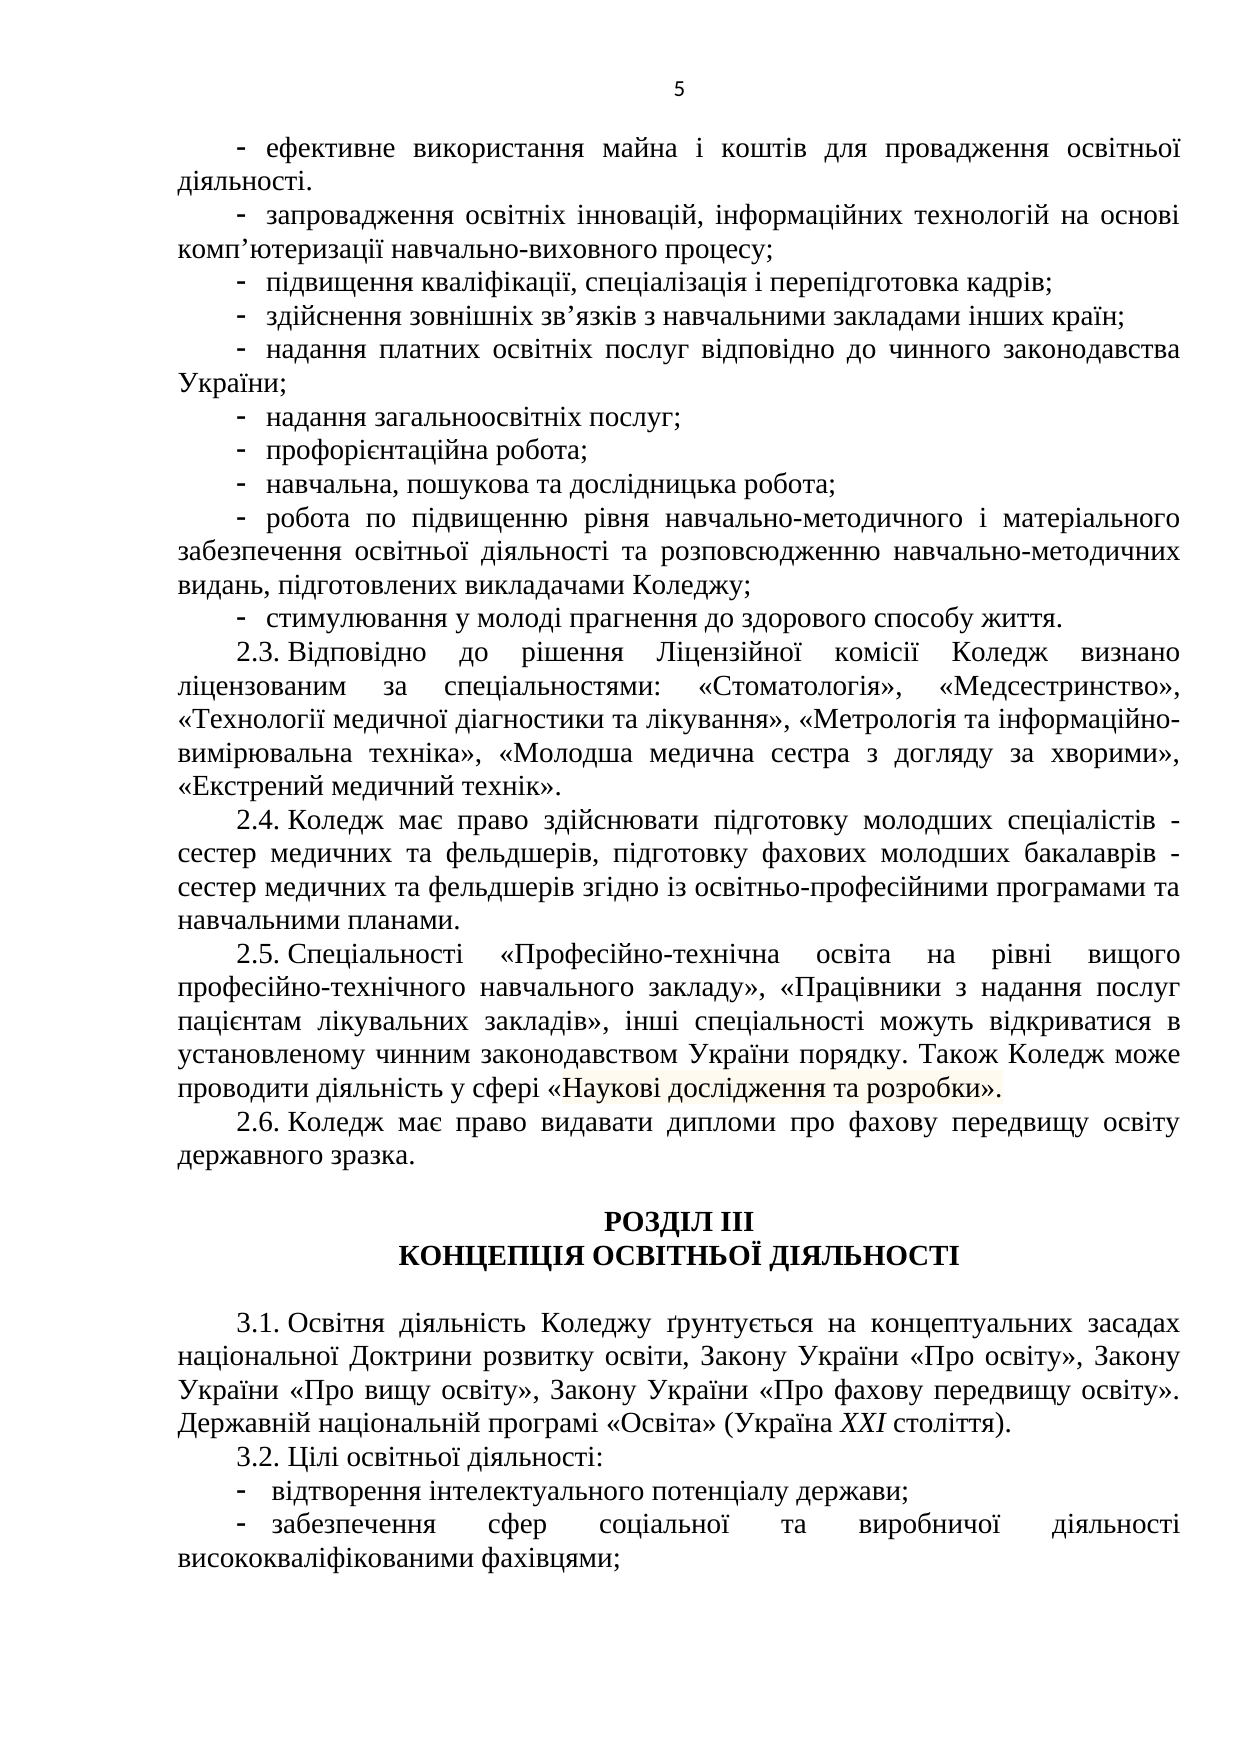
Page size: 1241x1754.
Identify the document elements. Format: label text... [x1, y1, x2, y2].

list надання загальноосвітніх послуг; [177, 399, 1181, 432]
text КОНЦЕПЦІЯ ОСВІТНЬОЇ ДІЯЛЬНОСТІ [177, 1238, 1181, 1271]
text 2.4. Коледж має право здійснювати підготовку молодших спеціалістів - сестер медичних та фельдшерів, підготовку фахових молодших бакалаврів - сестер медичних та фельдшерів згідно із освітньо-професійними програмами та навчальними планами. [177, 802, 1181, 936]
text 3.2. Цілі освітньої діяльності: [177, 1439, 1181, 1473]
text 3.1. Освітня діяльність Коледжу ґрунтується на концептуальних засадах національної Доктрини розвитку освіти, Закону України «Про освіту», Закону України «Про вищу освіту», Закону України «Про фахову передвищу освіту». Державній національній програмі «Освіта» (Україна XXI століття). [177, 1305, 1181, 1439]
list відтворення інтелектуального потенціалу держави; [177, 1473, 1181, 1506]
text 2.5. Спеціальності «Професійно-технічна освіта на рівні вищого професійно-технічного навчального закладу», «Працівники з надання послуг пацієнтам лікувальних закладів», інші спеціальності можуть відкриватися в установленому чинним законодавством України порядку. Також Коледж може проводити діяльність у сфері «Наукові дослідження та розробки». [177, 936, 1181, 1104]
list робота по підвищенню рівня навчально-методичного і матеріального забезпечення освітньої діяльності та розповсюдженню навчально-методичних видань, підготовлених викладачами Коледжу; [177, 500, 1181, 600]
list надання платних освітніх послуг відповідно до чинного законодавства України; [177, 332, 1181, 399]
list забезпечення сфер соціальної та виробничої діяльності висококваліфікованими фахівцями; [177, 1506, 1181, 1573]
text 2.3. Відповідно до рішення Ліцензійної комісії Коледж визнано ліцензованим за спеціальностями: «Стоматологія», «Медсестринство», «Технології медичної діагностики та лікування», «Метрологія та інформаційно-вимірювальна техніка», «Молодша медична сестра з догляду за хворими», «Екстрений медичний технік». [177, 634, 1181, 802]
list здійснення зовнішніх зв’язків з навчальними закладами інших країн; [177, 298, 1181, 332]
text РОЗДІЛ ІІІ [177, 1204, 1181, 1238]
list ефективне використання майна і коштів для провадження освітньої діяльності. [177, 130, 1181, 197]
list стимулювання у молоді прагнення до здорового способу життя. [177, 600, 1181, 634]
text 2.6. Коледж має право видавати дипломи про фахову передвищу освіту державного зразка. [177, 1104, 1181, 1171]
list навчальна, пошукова та дослідницька робота; [177, 466, 1181, 500]
list профорієнтаційна робота; [177, 432, 1181, 466]
list запровадження освітніх інновацій, інформаційних технологій на основі комп’ютеризації навчально-виховного процесу; [177, 197, 1181, 264]
list підвищення кваліфікації, спеціалізація і перепідготовка кадрів; [177, 264, 1181, 298]
